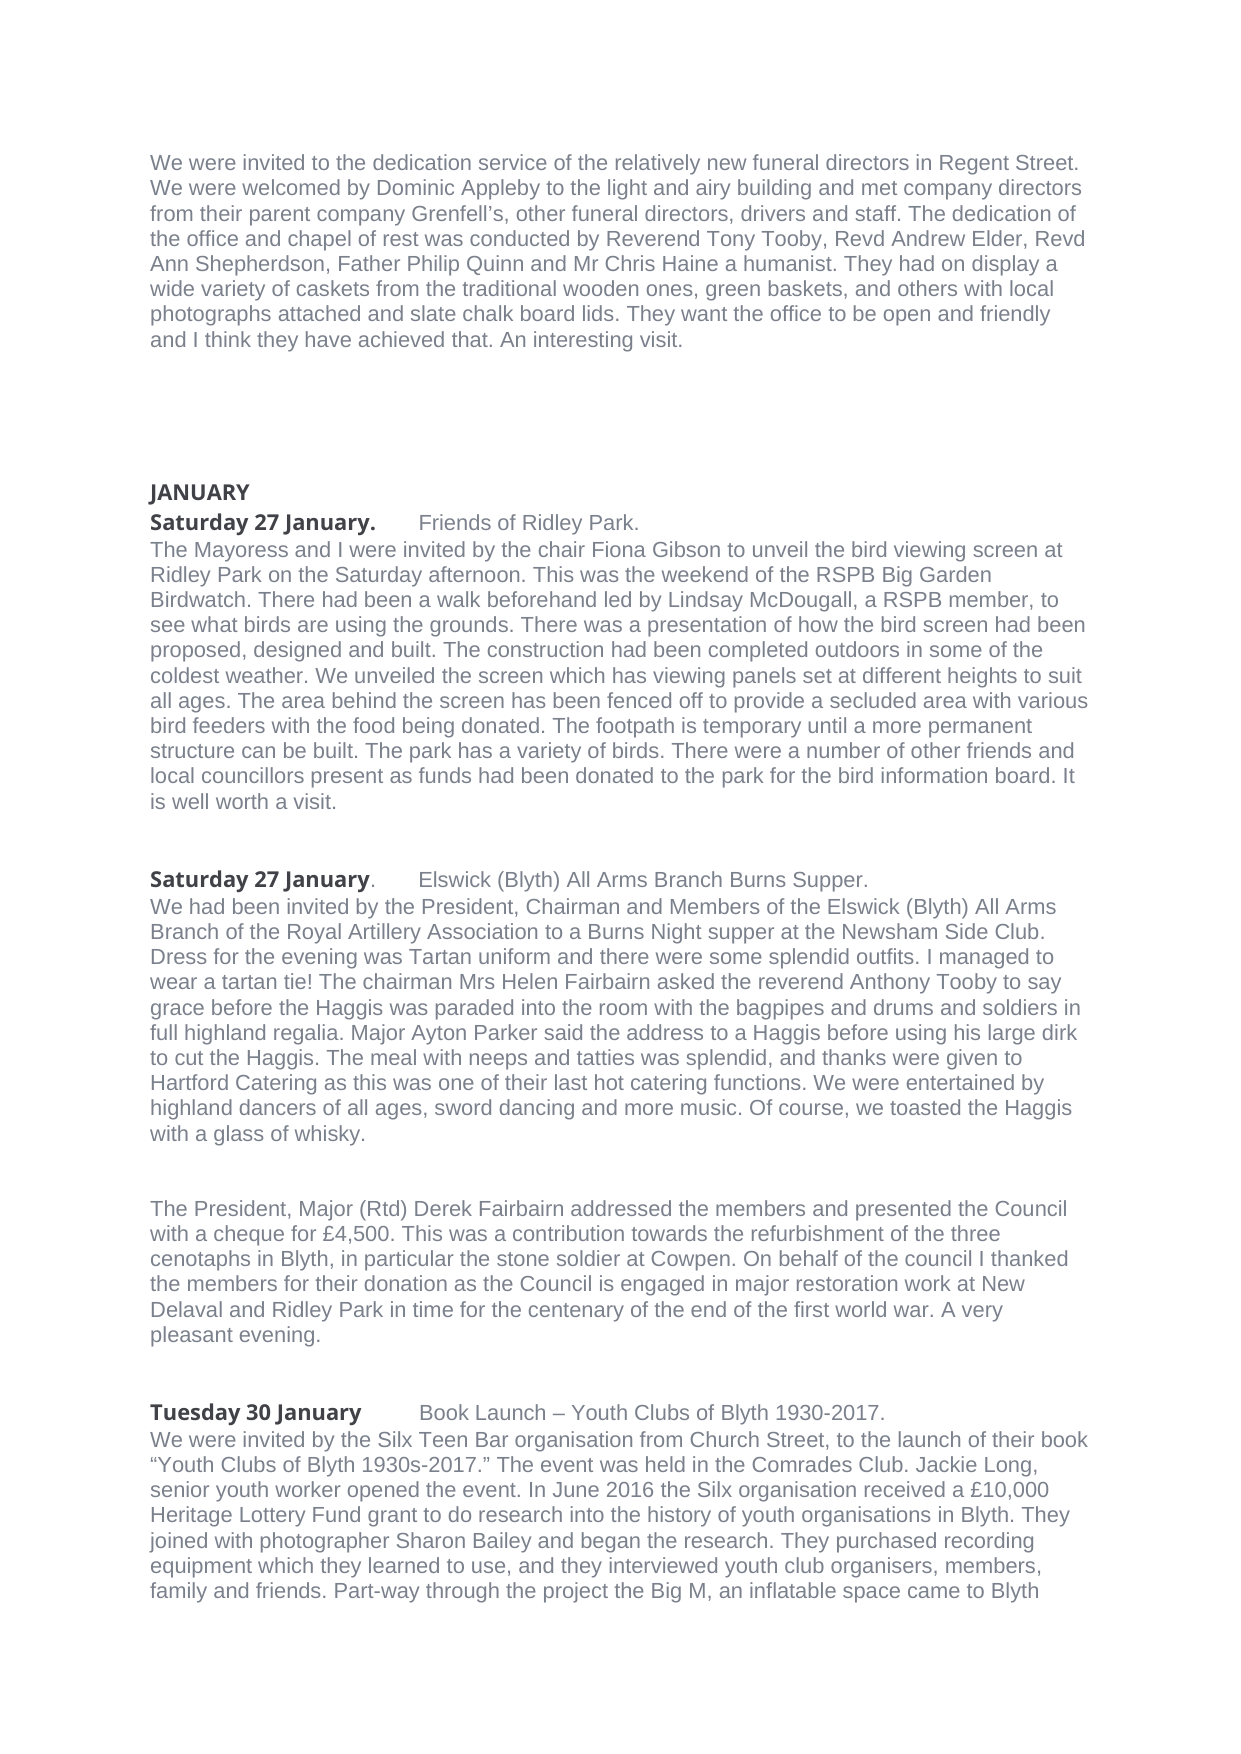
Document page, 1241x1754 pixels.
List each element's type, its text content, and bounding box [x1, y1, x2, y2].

text We were invited to the dedication service of the relatively new funeral directors in Regent Street. We were welcomed by Dominic Appleby to the light and airy building and met company directors from their parent company Grenfell’s, other funeral directors, drivers and staff. The dedication of the office and chapel of rest was conducted by Reverend Tony Tooby, Revd Andrew Elder, Revd Ann Shepherdson, Father Philip Quinn and Mr Chris Haine a humanist. They had on display a wide variety of caskets from the traditional wooden ones, green baskets, and others with local photographs attached and slate chalk board lids. They want the office to be open and friendly and I think they have achieved that. An interesting visit. [150, 150, 1090, 352]
text JANUARY [150, 477, 1090, 507]
text The President, Major (Rtd) Derek Fairbairn addressed the members and presented the Council with a cheque for £4,500. This was a contribution towards the refurbishment of the three cenotaphs in Blyth, in particular the stone soldier at Cowpen. On behalf of the council I thanked the members for their donation as the Council is engaged in major restoration work at New Delaval and Ridley Park in time for the centenary of the end of the first world war. A very pleasant evening. [150, 1196, 1090, 1347]
text The Mayoress and I were invited by the chair Fiona Gibson to unveil the bird viewing screen at Ridley Park on the Saturday afternoon. This was the weekend of the RSPB Big Garden Birdwatch. There had been a walk beforehand led by Lindsay McDougall, a RSPB member, to see what birds are using the grounds. There was a presentation of how the bird screen had been proposed, designed and built. The construction had been completed outdoors in some of the coldest weather. We unveiled the screen which has viewing panels set at different heights to suit all ages. The area behind the screen has been fenced off to provide a secluded area with various bird feeders with the food being donated. The footpath is temporary until a more permanent structure can be built. The park has a variety of birds. There were a number of other friends and local councillors present as funds had been donated to the park for the bird information board. It is well worth a visit. [150, 536, 1090, 814]
text Saturday 27 January. Friends of Ridley Park. [150, 507, 1090, 536]
text Saturday 27 January. Elswick (Blyth) All Arms Branch Burns Supper. [150, 864, 1090, 893]
text Tuesday 30 January Book Launch – Youth Clubs of Blyth 1930-2017. [150, 1397, 1090, 1427]
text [150, 1427, 1090, 1603]
text We had been invited by the President, Chairman and Members of the Elswick (Blyth) All Arms Branch of the Royal Artillery Association to a Burns Night supper at the Newsham Side Club. Dress for the evening was Tartan uniform and there were some splendid outfits. I managed to wear a tartan tie! The chairman Mrs Helen Fairbairn asked the reverend Anthony Tooby to say grace before the Haggis was paraded into the room with the bagpipes and drums and soldiers in full highland regalia. Major Ayton Parker said the address to a Haggis before using his large dirk to cut the Haggis. The meal with neeps and tatties was splendid, and thanks were given to Hartford Catering as this was one of their last hot catering functions. We were entertained by highland dancers of all ages, sword dancing and more music. Of course, we toasted the Haggis with a glass of whisky. [150, 893, 1090, 1146]
